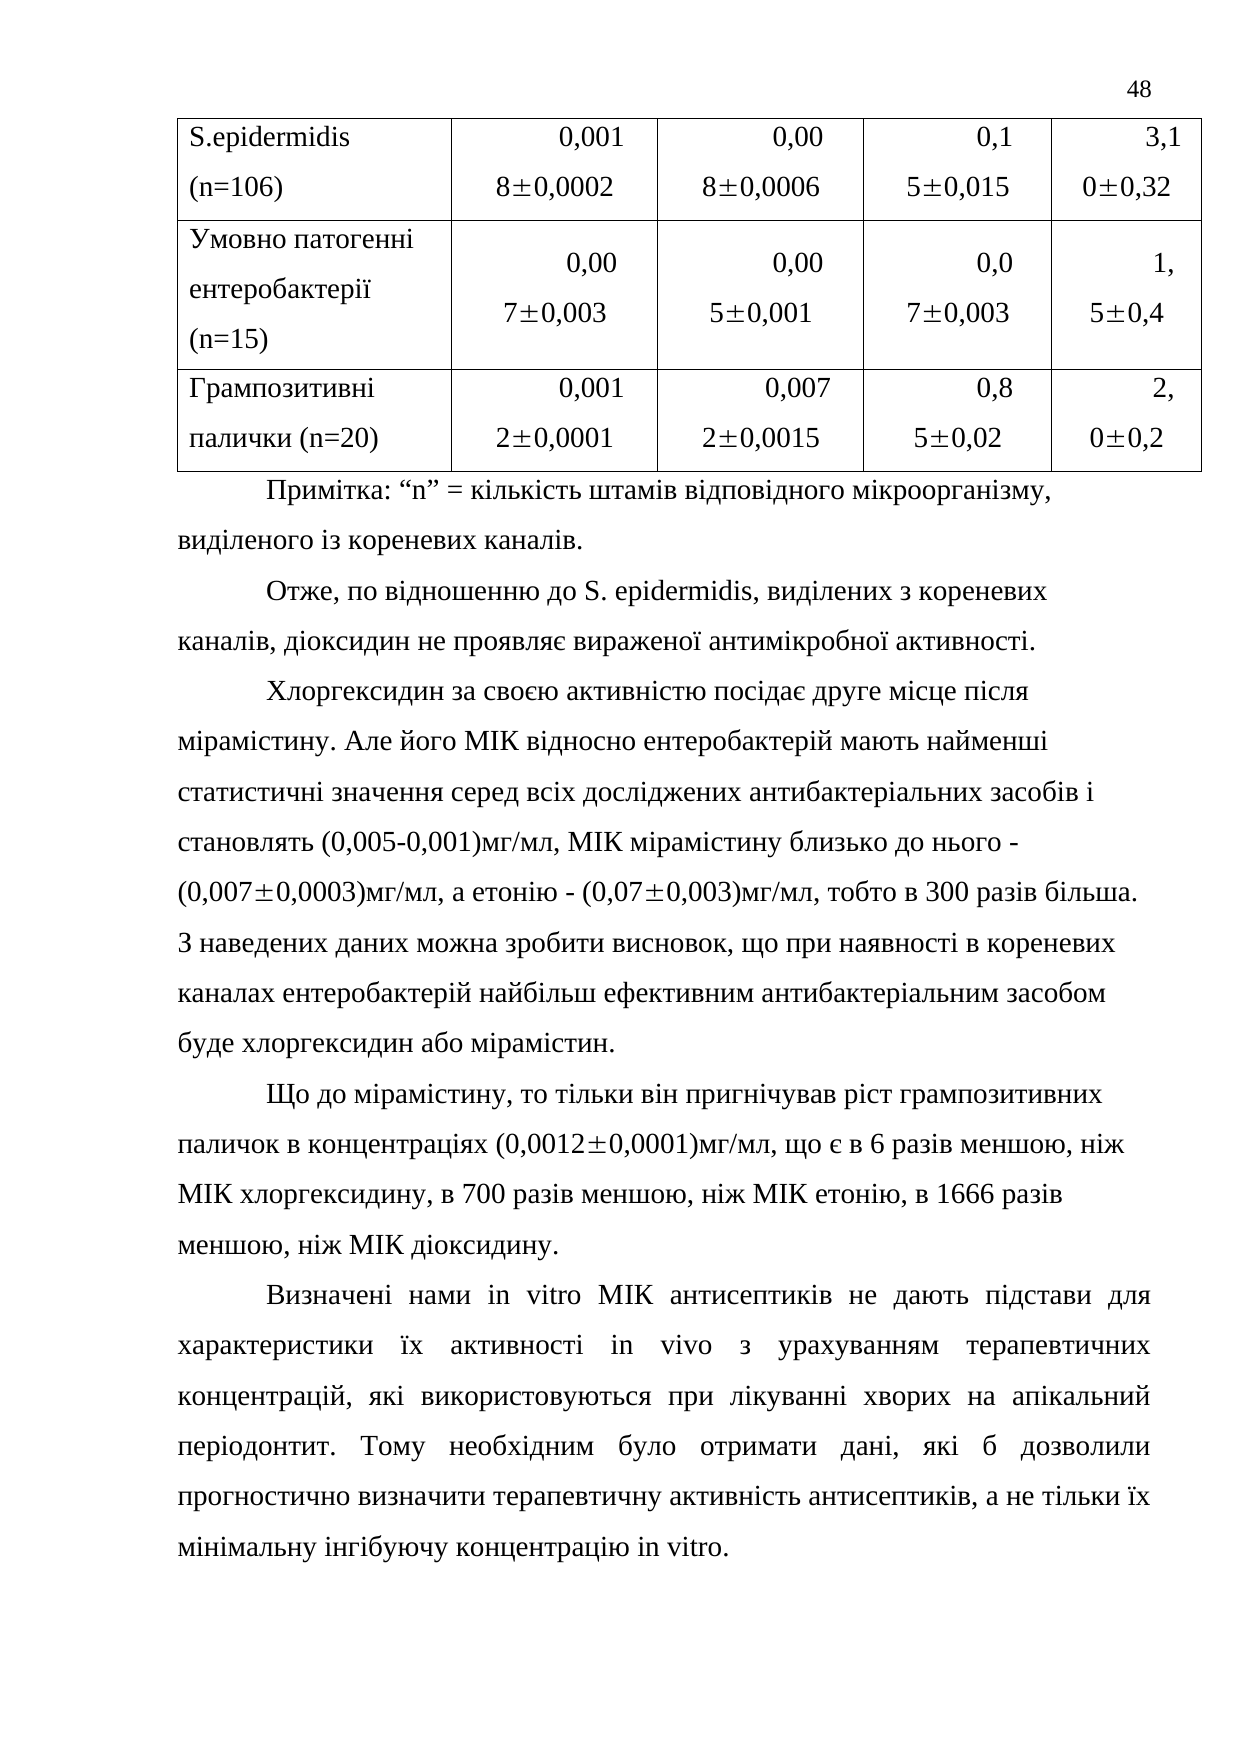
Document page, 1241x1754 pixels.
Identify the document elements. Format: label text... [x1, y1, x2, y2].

table_cell 0,00120,0001 [452, 370, 657, 471]
text Отже, по відношенню до S. epidermidis, виділених з кореневих каналів, діоксидин не проявляє вираженої антимікробної активності. [177, 573, 1152, 656]
table_cell 0,850,02 [864, 370, 1051, 471]
table_cell 1,50,4 [1052, 221, 1201, 369]
table_cell Умовно патогенні ентеробактерії (n=15) [178, 221, 451, 369]
table_cell Грампозитивні палички (n=20) [178, 370, 451, 471]
table_cell 0,0070,003 [452, 221, 657, 369]
text Примітка: “n” = кількість штамів відповідного мікроорганізму, виділеного із кореневих каналів. [177, 472, 1152, 556]
table_cell 0,00720,0015 [658, 370, 863, 471]
table_cell 0,070,003 [864, 221, 1051, 369]
table_cell 0,0050,001 [658, 221, 863, 369]
table_cell 0,00180,0002 [452, 119, 657, 220]
text Що до мірамістину, то тільки він пригнічував ріст грампозитивних паличок в концентраціях (0,00120,0001)мг/мл, що є в 6 разів меншою, ніж МІК хлоргексидину, в 700 разів меншою, ніж МІК етонію, в 1666 разів меншою, ніж МІК діоксидину. [177, 1076, 1152, 1260]
table_cell 3,100,32 [1052, 119, 1201, 220]
table_cell S.epidermidis (n=106) [178, 119, 451, 220]
text Визначені нами in vitro МІК антисептиків не дають підстави для характеристики їх активності in vivo з урахуванням терапевтичних концентрацій, які використовуються при лікуванні хворих на апікальний періодонтит. Тому необхідним було отримати дані, які б дозволили прогностично визначити терапевтичну активність антисептиків, а не тільки їх мінімальну інгібуючу концентрацію in vitro. [177, 1277, 1152, 1562]
text Хлоргексидин за своєю активністю посідає друге місце після мірамістину. Але його МІК відносно ентеробактерій мають найменші статистичні значення серед всіх досліджених антибактеріальних засобів і становлять (0,005-0,001)мг/мл, МІК мірамістину близько до нього - (0,0070,0003)мг/мл, а етонію - (0,070,003)мг/мл, тобто в 300 разів більша. З наведених даних можна зробити висновок, що при наявності в кореневих каналах ентеробактерій найбільш ефективним антибактеріальним засобом буде хлоргексидин або мірамістин. [177, 673, 1152, 1059]
table_cell 0,150,015 [864, 119, 1051, 220]
table_cell 0,0080,0006 [658, 119, 863, 220]
table_cell 2,00,2 [1052, 370, 1201, 471]
